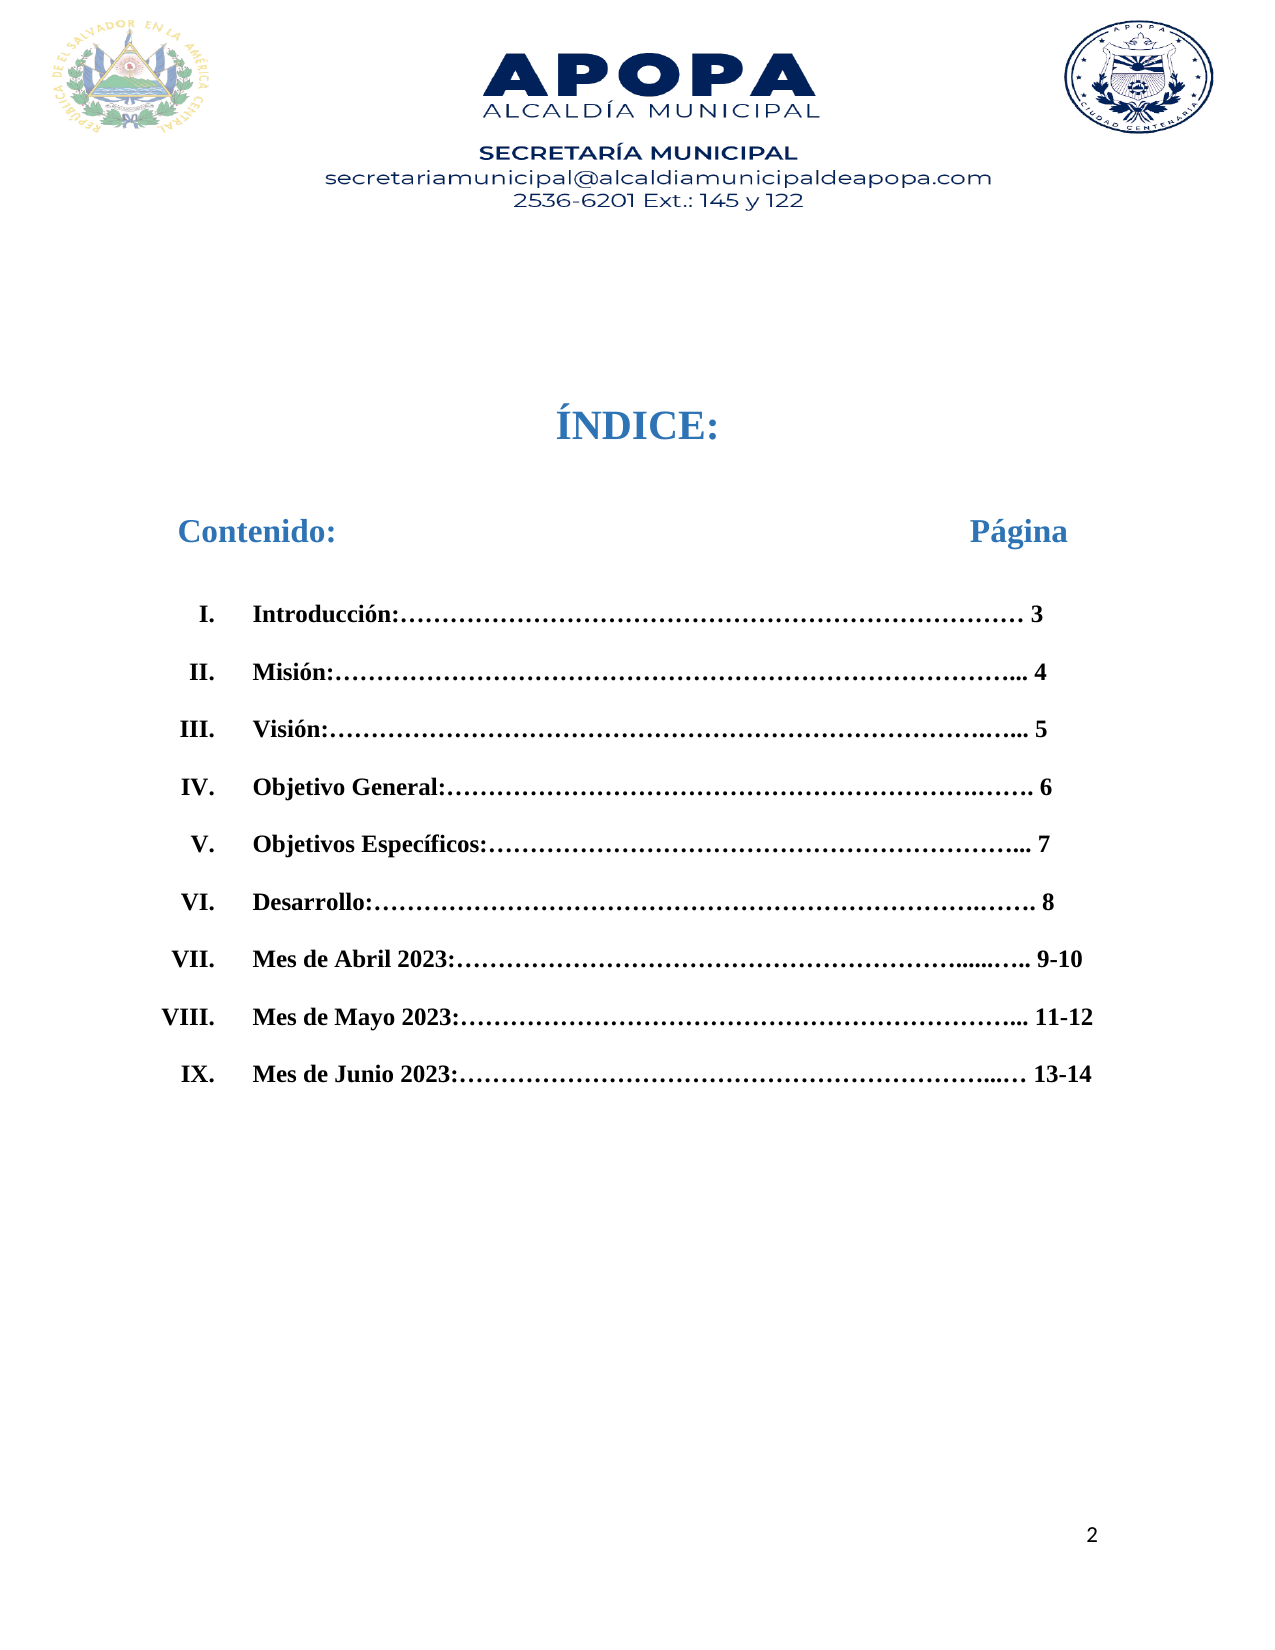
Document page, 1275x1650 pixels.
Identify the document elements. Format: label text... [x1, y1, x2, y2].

list Mes de Junio 2023:………………………………………………………...… 13-14 [215, 1059, 1098, 1088]
list Objetivo General:……………………………………………………….……. 6 [215, 772, 1098, 800]
picture [0, 0, 1275, 239]
list Misión:………………………………………………………………………... 4 [215, 657, 1098, 685]
list Mes de Mayo 2023:…………………………………………………………... 11-12 [215, 1002, 1098, 1030]
text Contenido: Página [177, 511, 1098, 549]
list Introducción:………………………………………………………………… 3 [215, 599, 1098, 628]
list Desarrollo:……………………………………………………………….……. 8 [215, 887, 1098, 915]
list Objetivos Específicos:………………………………………………………... 7 [215, 829, 1098, 858]
list Mes de Abril 2023:……………………………………………………......….. 9-10 [215, 944, 1098, 973]
list Visión:…………………………………………………………………….…... 5 [215, 714, 1098, 743]
text ÍNDICE: [177, 401, 1098, 449]
